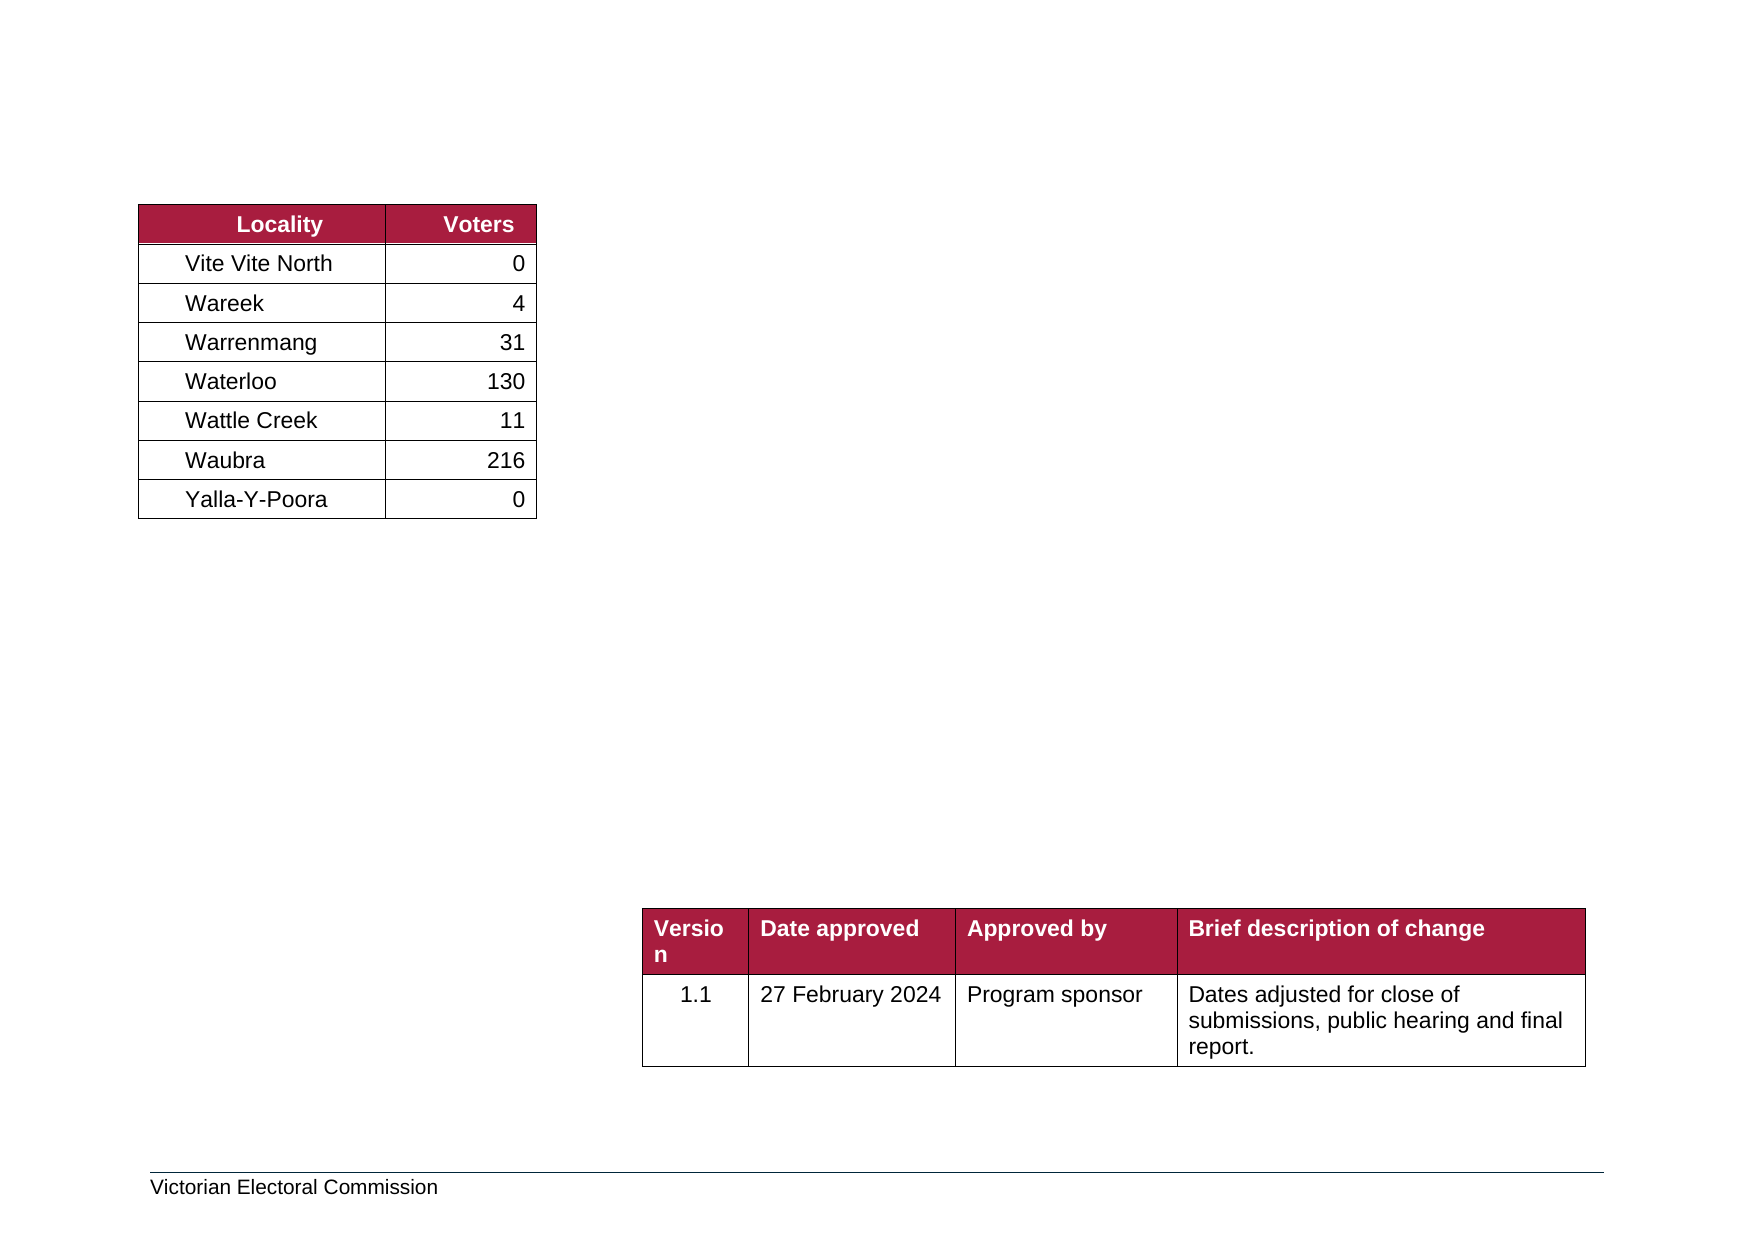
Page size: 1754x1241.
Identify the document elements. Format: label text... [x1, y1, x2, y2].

table_header Brief description of change [1178, 909, 1585, 974]
table_cell Wareek [139, 284, 385, 322]
table_header Voters [386, 205, 536, 243]
table_cell Waterloo [139, 362, 385, 401]
table_header Approved by [956, 909, 1177, 974]
table_cell 31 [386, 323, 536, 361]
table_cell Yalla-Y-Poora [139, 480, 385, 518]
table_cell Wattle Creek [139, 402, 385, 440]
table_cell 27 February 2024 [749, 975, 955, 1066]
table_cell Waubra [139, 441, 385, 479]
table_cell Dates adjusted for close of submissions, public hearing and final report. [1178, 975, 1585, 1066]
table_cell Warrenmang [139, 323, 385, 361]
table_header Locality [139, 205, 385, 243]
table_cell 216 [386, 441, 536, 479]
table_cell 4 [386, 284, 536, 322]
table_cell 1.1 [643, 975, 748, 1066]
table_cell 11 [386, 402, 536, 440]
table_cell 0 [386, 480, 536, 518]
table_header Version [643, 909, 748, 974]
table_cell Program sponsor [956, 975, 1177, 1066]
table_cell 130 [386, 362, 536, 401]
table_cell 0 [386, 245, 536, 283]
table_header Date approved [749, 909, 955, 974]
table_cell Vite Vite North [139, 245, 385, 283]
